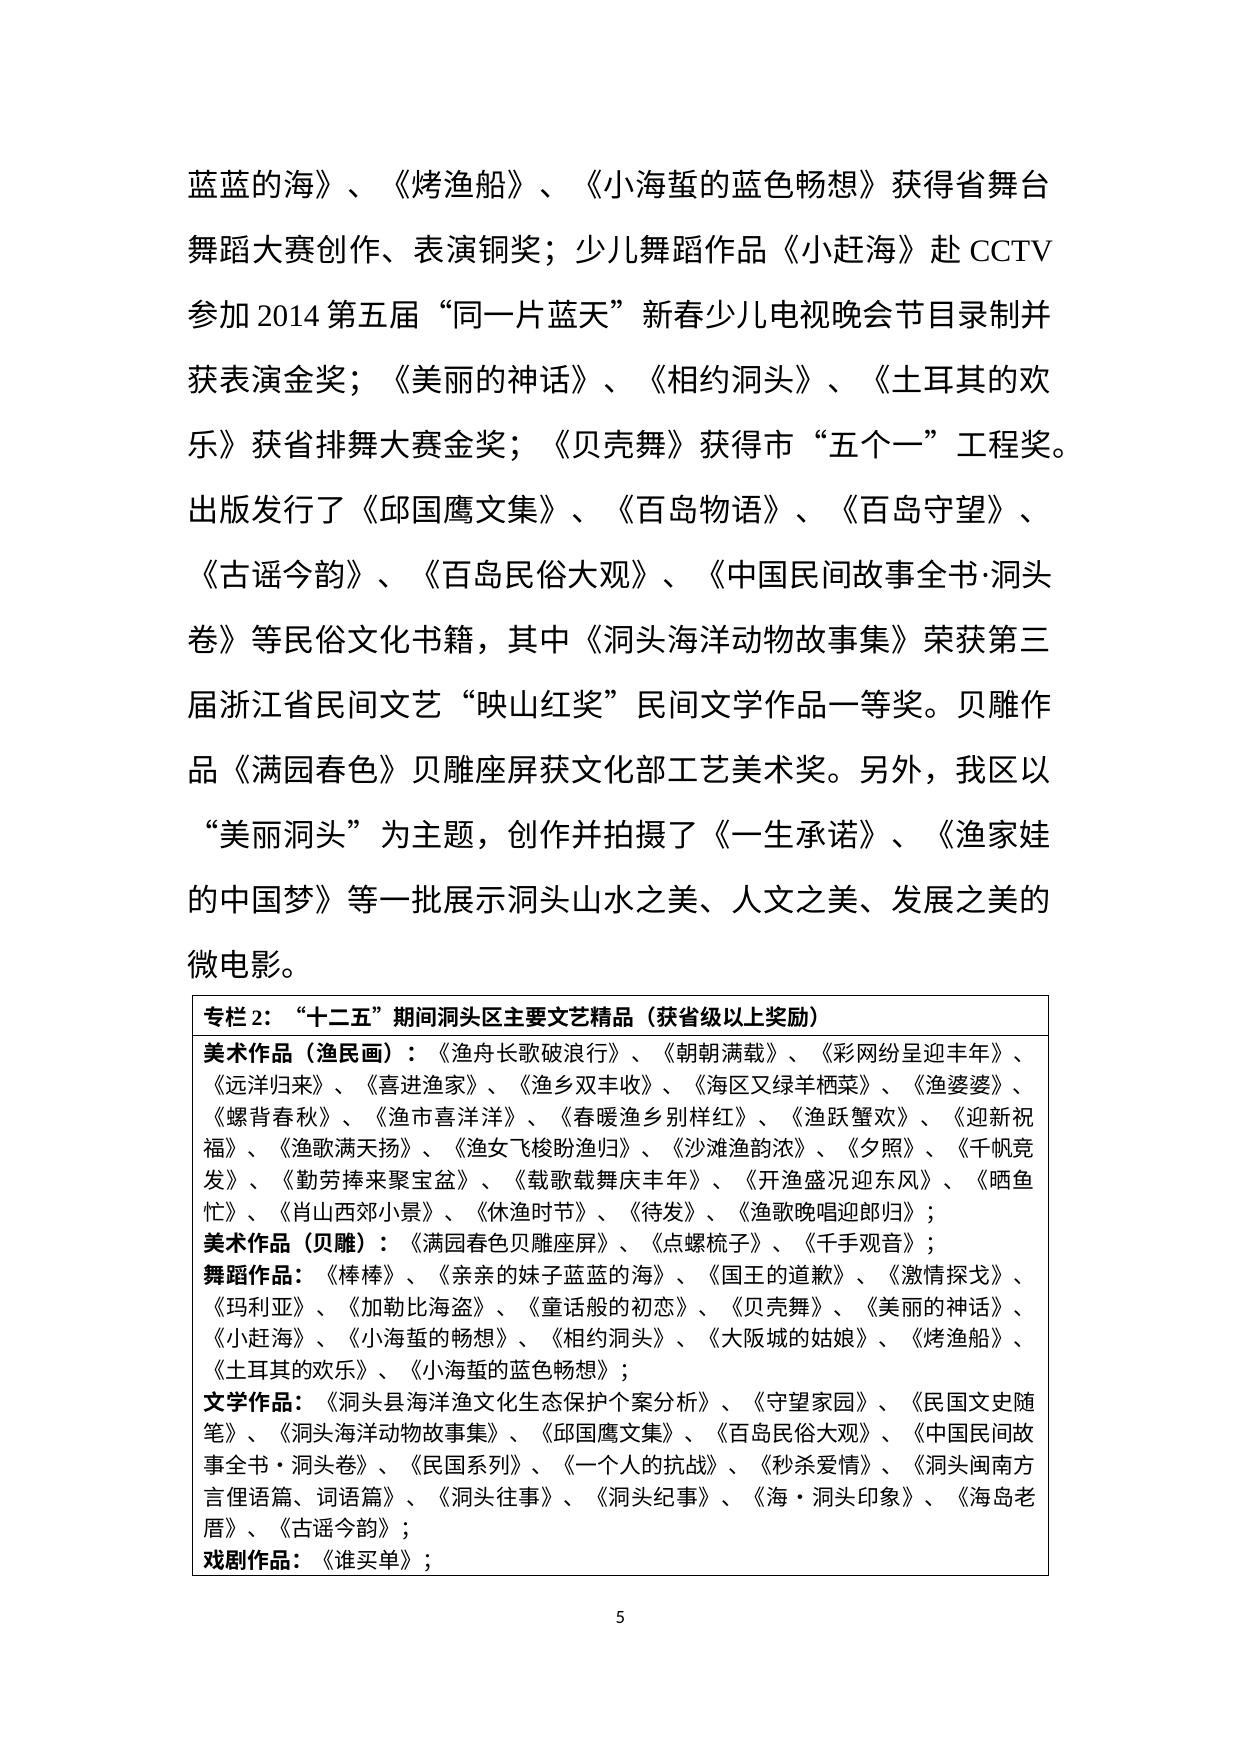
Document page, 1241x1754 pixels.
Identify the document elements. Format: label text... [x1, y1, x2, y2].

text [187, 150, 1053, 995]
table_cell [193, 1036, 1048, 1575]
table_header 专栏2：“十二五”期间洞头区主要文艺精品（获省级以上奖励） [193, 996, 1048, 1035]
